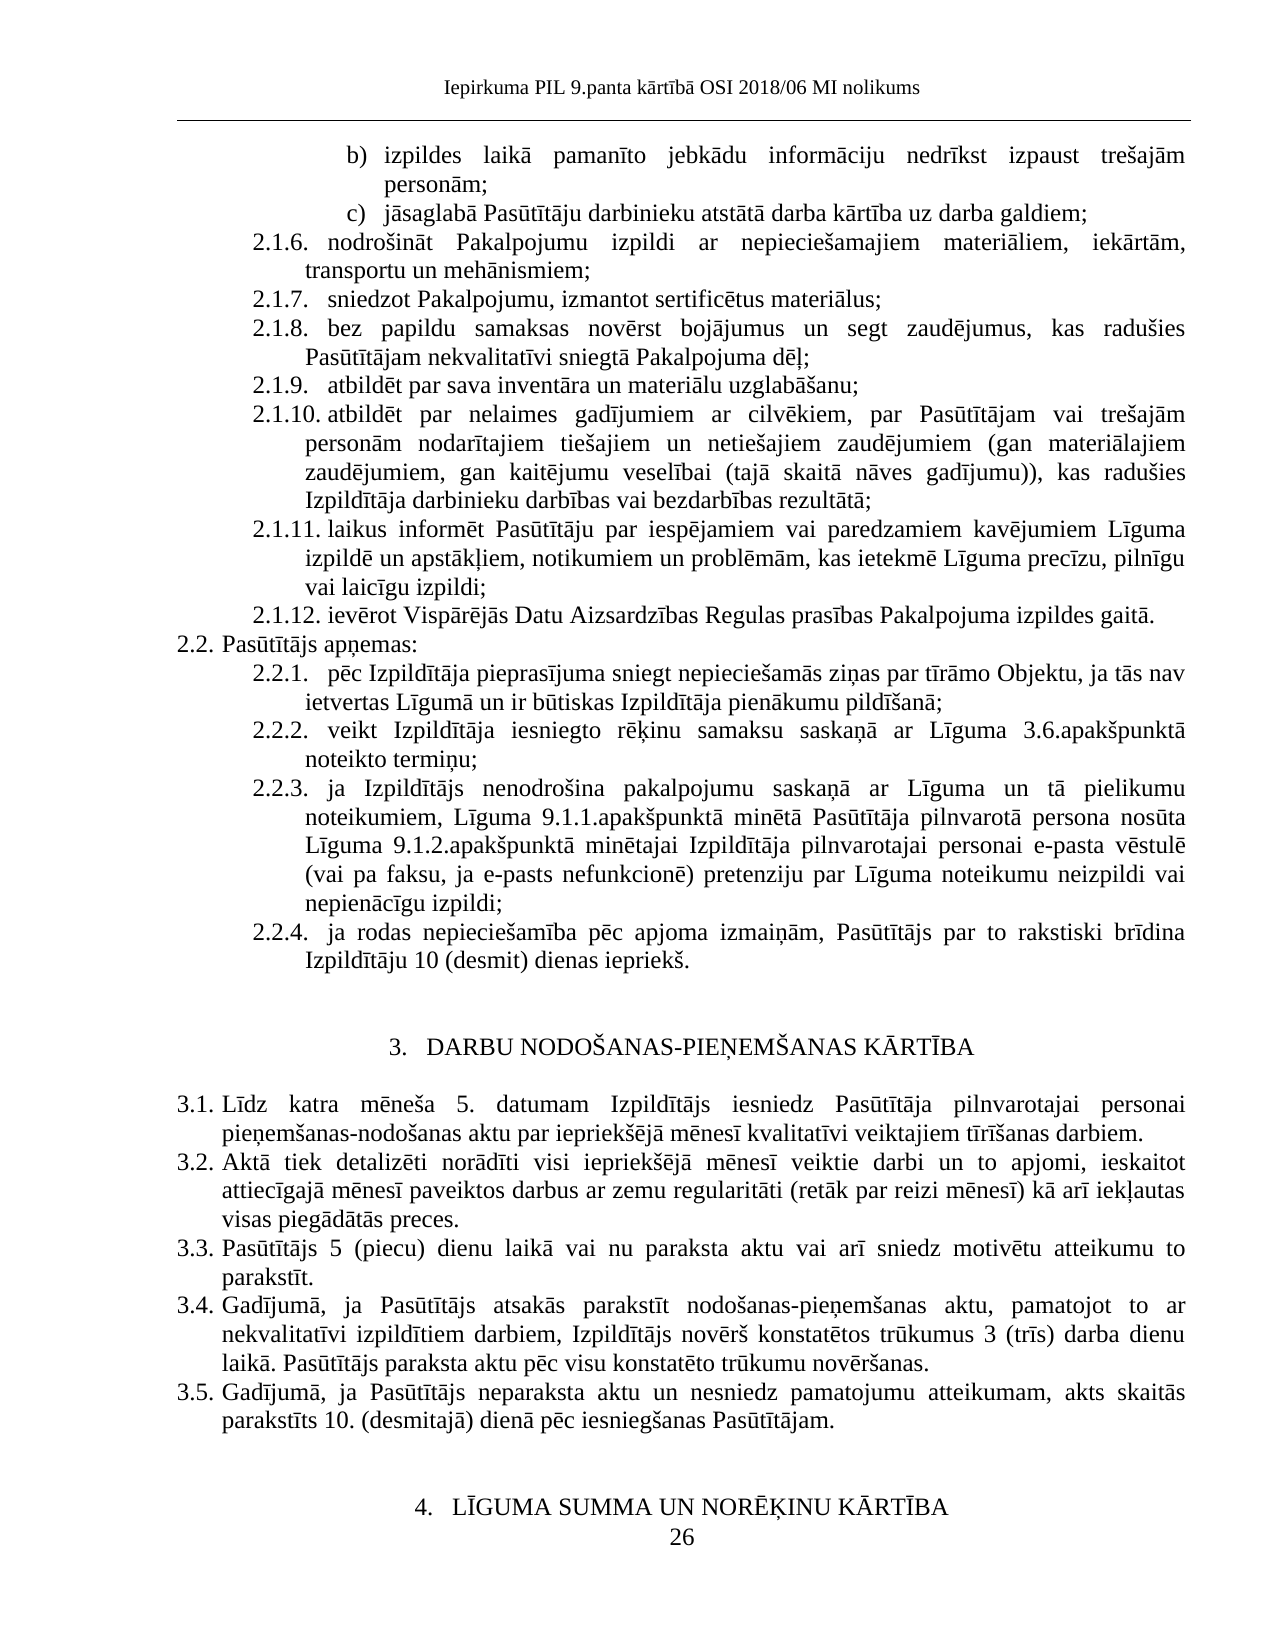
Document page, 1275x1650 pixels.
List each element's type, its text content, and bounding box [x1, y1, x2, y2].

list Pasūtītājs 5 (piecu) dienu laikā vai nu paraksta aktu vai arī sniedz motivētu atteikumu to parakstīt. [177, 1233, 1186, 1291]
list atbildēt par sava inventāra un materiālu uzglabāšanu; [252, 371, 1186, 399]
list Gadījumā, ja Pasūtītājs atsakās parakstīt nodošanas-pieņemšanas aktu, pamatojot to ar nekvalitatīvi izpildītiem darbiem, Izpildītājs novērš konstatētos trūkumus 3 (trīs) darba dienu laikā. Pasūtītājs paraksta aktu pēc visu konstatēto trūkumu novēršanas. [177, 1291, 1186, 1377]
list jāsaglabā Pasūtītāju darbinieku atstātā darba kārtība uz darba galdiem; [346, 198, 1186, 227]
list atbildēt par nelaimes gadījumiem ar cilvēkiem, par Pasūtītājam vai trešajām personām nodarītajiem tiešajiem un netiešajiem zaudējumiem (gan materiālajiem zaudējumiem, gan kaitējumu veselībai (tajā skaitā nāves gadījumu)), kas radušies Izpildītāja darbinieku darbības vai bezdarbības rezultātā; [252, 399, 1186, 514]
list ja rodas nepieciešamība pēc apjoma izmaiņām, Pasūtītājs par to rakstiski brīdina Izpildītāju 10 (desmit) dienas iepriekš. [252, 917, 1186, 974]
list nodrošināt Pakalpojumu izpildi ar nepieciešamajiem materiāliem, iekārtām, transportu un mehānismiem; [252, 227, 1186, 284]
list Gadījumā, ja Pasūtītājs neparaksta aktu un nesniedz pamatojumu atteikumam, akts skaitās parakstīts 10. (desmitajā) dienā pēc iesniegšanas Pasūtītājam. [177, 1377, 1186, 1434]
list LĪGUMA SUMMA UN NORĒĶINU KĀRTĪBA [177, 1492, 1186, 1521]
list veikt Izpildītāja iesniegto rēķinu samaksu saskaņā ar Līguma 3.6.apakšpunktā noteikto termiņu; [252, 716, 1186, 773]
list pēc Izpildītāja pieprasījuma sniegt nepieciešamās ziņas par tīrāmo Objektu, ja tās nav ietvertas Līgumā un ir būtiskas Izpildītāja pienākumu pildīšanā; [252, 658, 1186, 716]
list ievērot Vispārējās Datu Aizsardzības Regulas prasības Pakalpojuma izpildes gaitā. [252, 601, 1186, 629]
list bez papildu samaksas novērst bojājumus un segt zaudējumus, kas radušies Pasūtītājam nekvalitatīvi sniegtā Pakalpojuma dēļ; [252, 313, 1186, 371]
list Pasūtītājs apņemas: [177, 629, 1186, 658]
list Aktā tiek detalizēti norādīti visi iepriekšējā mēnesī veiktie darbi un to apjomi, ieskaitot attiecīgajā mēnesī paveiktos darbus ar zemu regularitāti (retāk par reizi mēnesī) kā arī iekļautas visas piegādātās preces. [177, 1147, 1186, 1233]
list sniedzot Pakalpojumu, izmantot sertificētus materiālus; [252, 284, 1186, 313]
list laikus informēt Pasūtītāju par iespējamiem vai paredzamiem kavējumiem Līguma izpildē un apstākļiem, notikumiem un problēmām, kas ietekmē Līguma precīzu, pilnīgu vai laicīgu izpildi; [252, 514, 1186, 601]
list Darbu nodošanas-pieņemšanas kārtība [177, 1032, 1186, 1061]
list ja Izpildītājs nenodrošina pakalpojumu saskaņā ar Līguma un tā pielikumu noteikumiem, Līguma 9.1.1.apakšpunktā minētā Pasūtītāja pilnvarotā persona nosūta Līguma 9.1.2.apakšpunktā minētajai Izpildītāja pilnvarotajai personai e-pasta vēstulē (vai pa faksu, ja e-pasts nefunkcionē) pretenziju par Līguma noteikumu neizpildi vai nepienācīgu izpildi; [252, 773, 1186, 917]
list Līdz katra mēneša 5. datumam Izpildītājs iesniedz Pasūtītāja pilnvarotajai personai pieņemšanas-nodošanas aktu par iepriekšējā mēnesī kvalitatīvi veiktajiem tīrīšanas darbiem. [177, 1089, 1186, 1147]
list izpildes laikā pamanīto jebkādu informāciju nedrīkst izpaust trešajām personām; [346, 141, 1186, 198]
